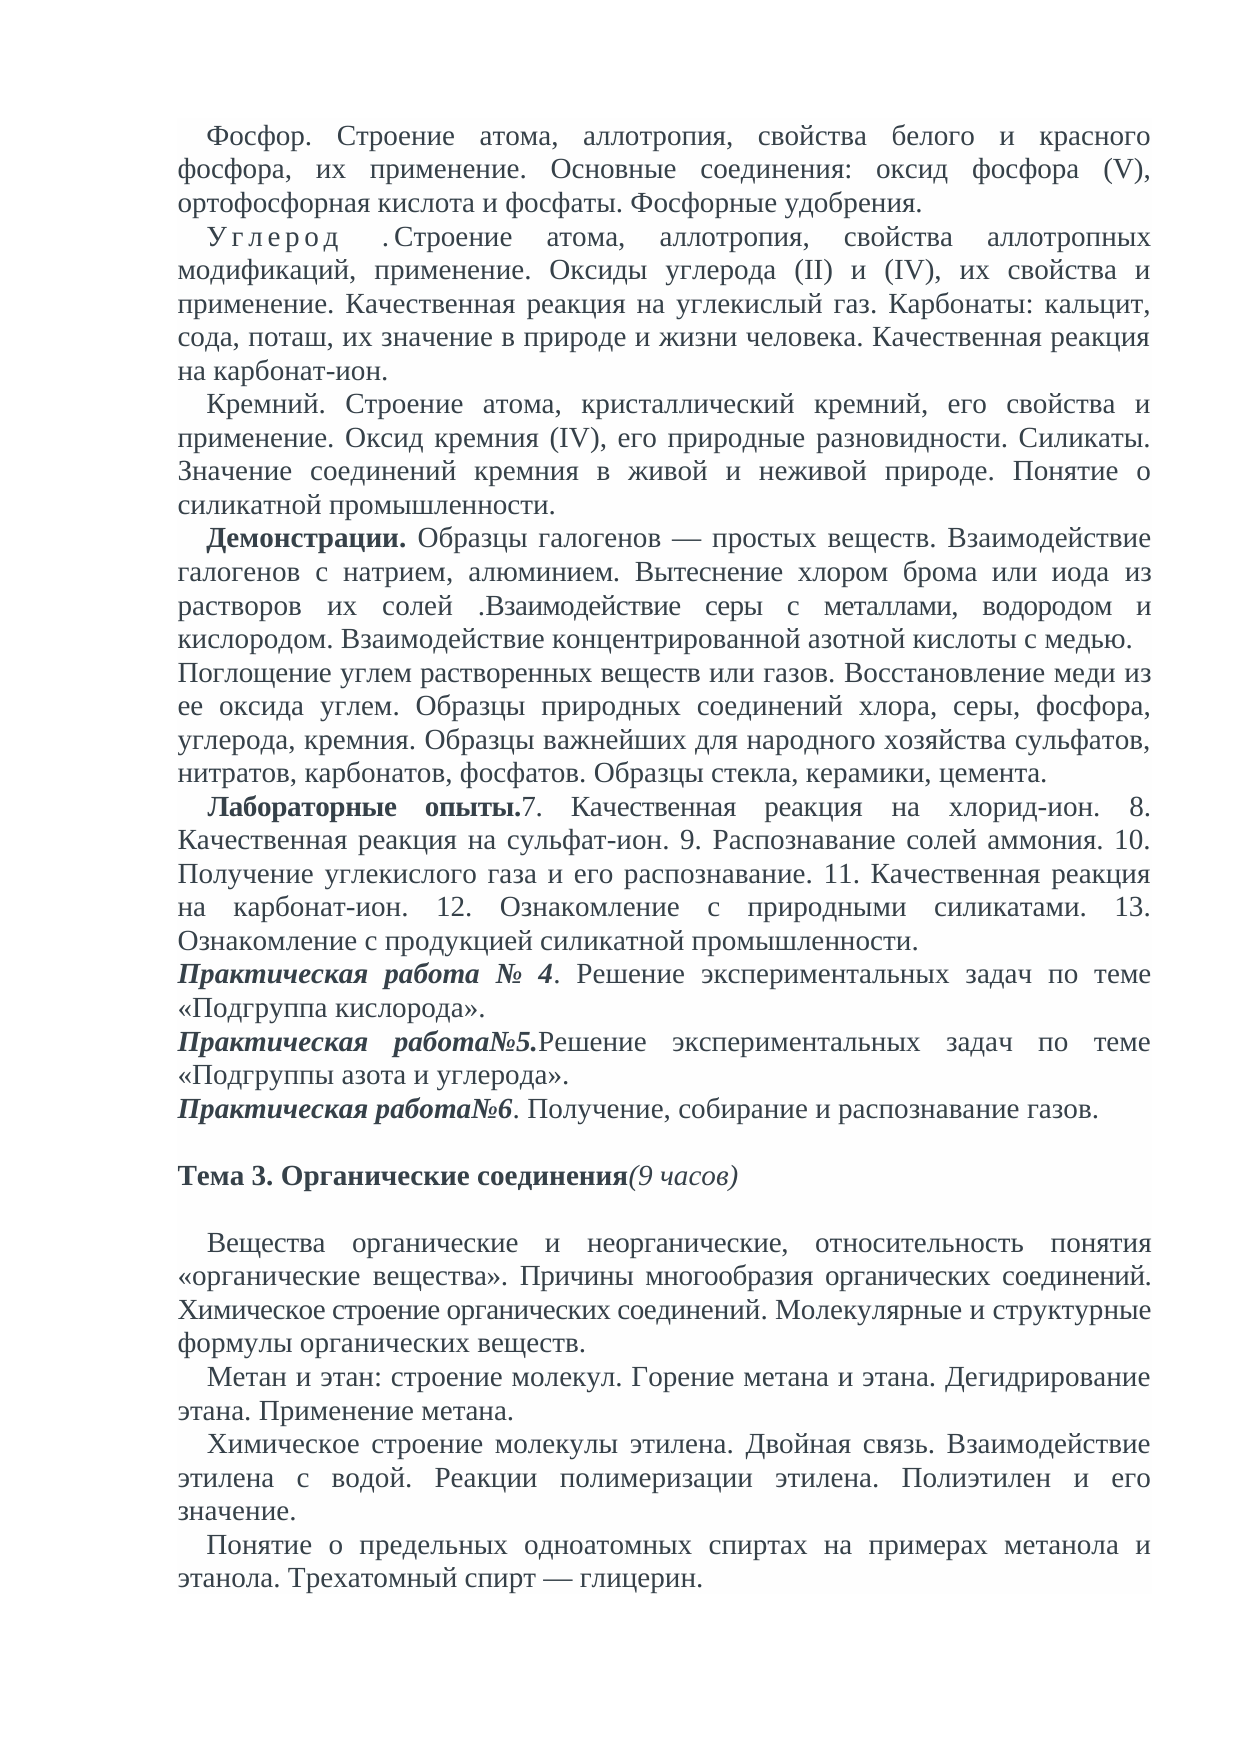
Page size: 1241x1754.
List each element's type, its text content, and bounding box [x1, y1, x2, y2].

text Вещества органические и неорганические, относительность понятия «органические вещества». Причины многообразия органических соединений. Химическое строение органических соединений. Молекулярные и структурные формулы органических веществ. [177, 1225, 1152, 1359]
text Кремний. Строение атома, кристаллический кремний, его свойства и применение. Оксид кремния (IV), его природные разновидности. Силикаты. Значение соединений кремния в живой и неживой природе. Понятие о силикатной промышленности. [177, 386, 1152, 521]
text Углерод .Строение атома, аллотропия, свойства аллотропных модификаций, применение. Оксиды углерода (II) и (IV), их свойства и применение. Качественная реакция на углекислый газ. Карбонаты: кальцит, сода, поташ, их значение в природе и жизни человека. Качественная реакция на карбонат-ион. [177, 219, 1152, 386]
text Практическая работа№6. Получение, собирание и распознавание газов. [177, 1091, 1152, 1124]
text Поглощение углем растворенных веществ или газов. Восстановление меди из ее оксида углем. Образцы природных соединений хлора, серы, фосфора, углерода, кремния. Образцы важнейших для народного хозяйства сульфатов, нитратов, карбонатов, фосфатов. Образцы стекла, керамики, цемента. [177, 655, 1152, 789]
text Фосфор. Строение атома, аллотропия, свойства белого и красного фосфора, их применение. Основные соединения: оксид фосфора (V), ортофосфорная кислота и фосфаты. Фосфорные удобрения. [177, 118, 1152, 219]
text Демонстрации. Образцы галогенов — простых веществ. Взаимодействие галогенов с натрием, алюминием. Вытеснение хлором брома или иода из растворов их солей .Взаимодействие серы с металлами, водородом и кислородом. Взаимодействие концентрированной азотной кислоты с медью. [177, 521, 1152, 655]
text Лабораторные опыты.7. Качественная реакция на хлорид-ион. 8. Качественная реакция на сульфат-ион. 9. Распознавание солей аммония. 10. Получение углекислого газа и его распознавание. 11. Качественная реакция на карбонат-ион. 12. Ознакомление с природными силикатами. 13. Ознакомление с продукцией силикатной промышленности. [177, 789, 1152, 957]
text Тема 3. Органические соединения(9 часов) [177, 1158, 1152, 1191]
text Практическая работа № 4. Решение экспериментальных задач по теме «Подгруппа кислорода». [177, 957, 1152, 1024]
text Понятие о предельных одноатомных спиртах на примерах метанола и этанола. Трехатомный спирт — глицерин. [177, 1527, 1152, 1594]
text Химическое строение молекулы этилена. Двойная связь. Взаимодействие этилена с водой. Реакции полимеризации этилена. Полиэтилен и его значение. [177, 1426, 1152, 1527]
text Практическая работа№5.Решение экспериментальных задач по теме «Подгруппы азота и углерода». [177, 1024, 1152, 1091]
text Метан и этан: строение молекул. Горение метана и этана. Дегидрирование этана. Применение метана. [177, 1359, 1152, 1426]
